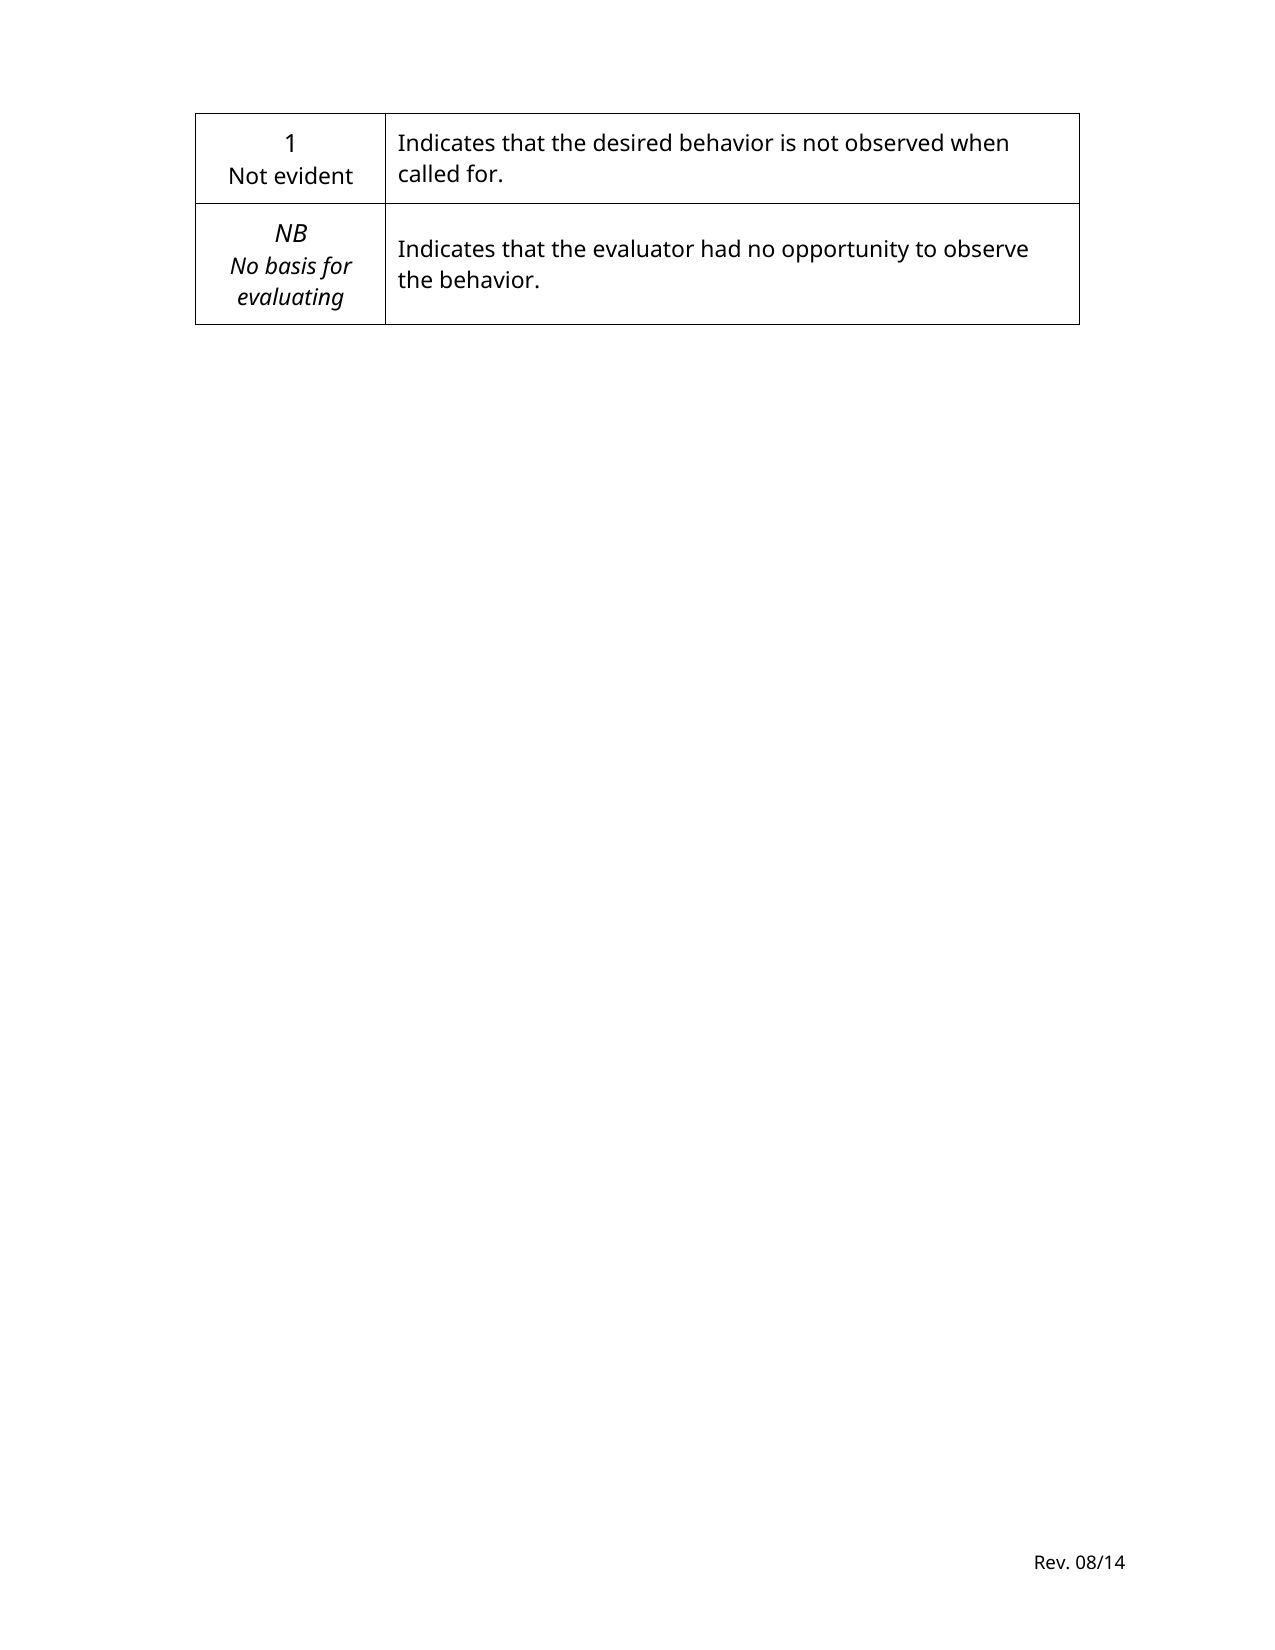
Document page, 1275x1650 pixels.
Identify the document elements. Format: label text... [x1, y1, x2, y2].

table_cell 1 Not evident [196, 114, 385, 203]
table_cell NB No basis for evaluating [196, 204, 385, 324]
table_cell Indicates that the desired behavior is not observed when called for. [386, 114, 1079, 203]
table_cell Indicates that the evaluator had no opportunity to observe the behavior. [386, 204, 1079, 324]
